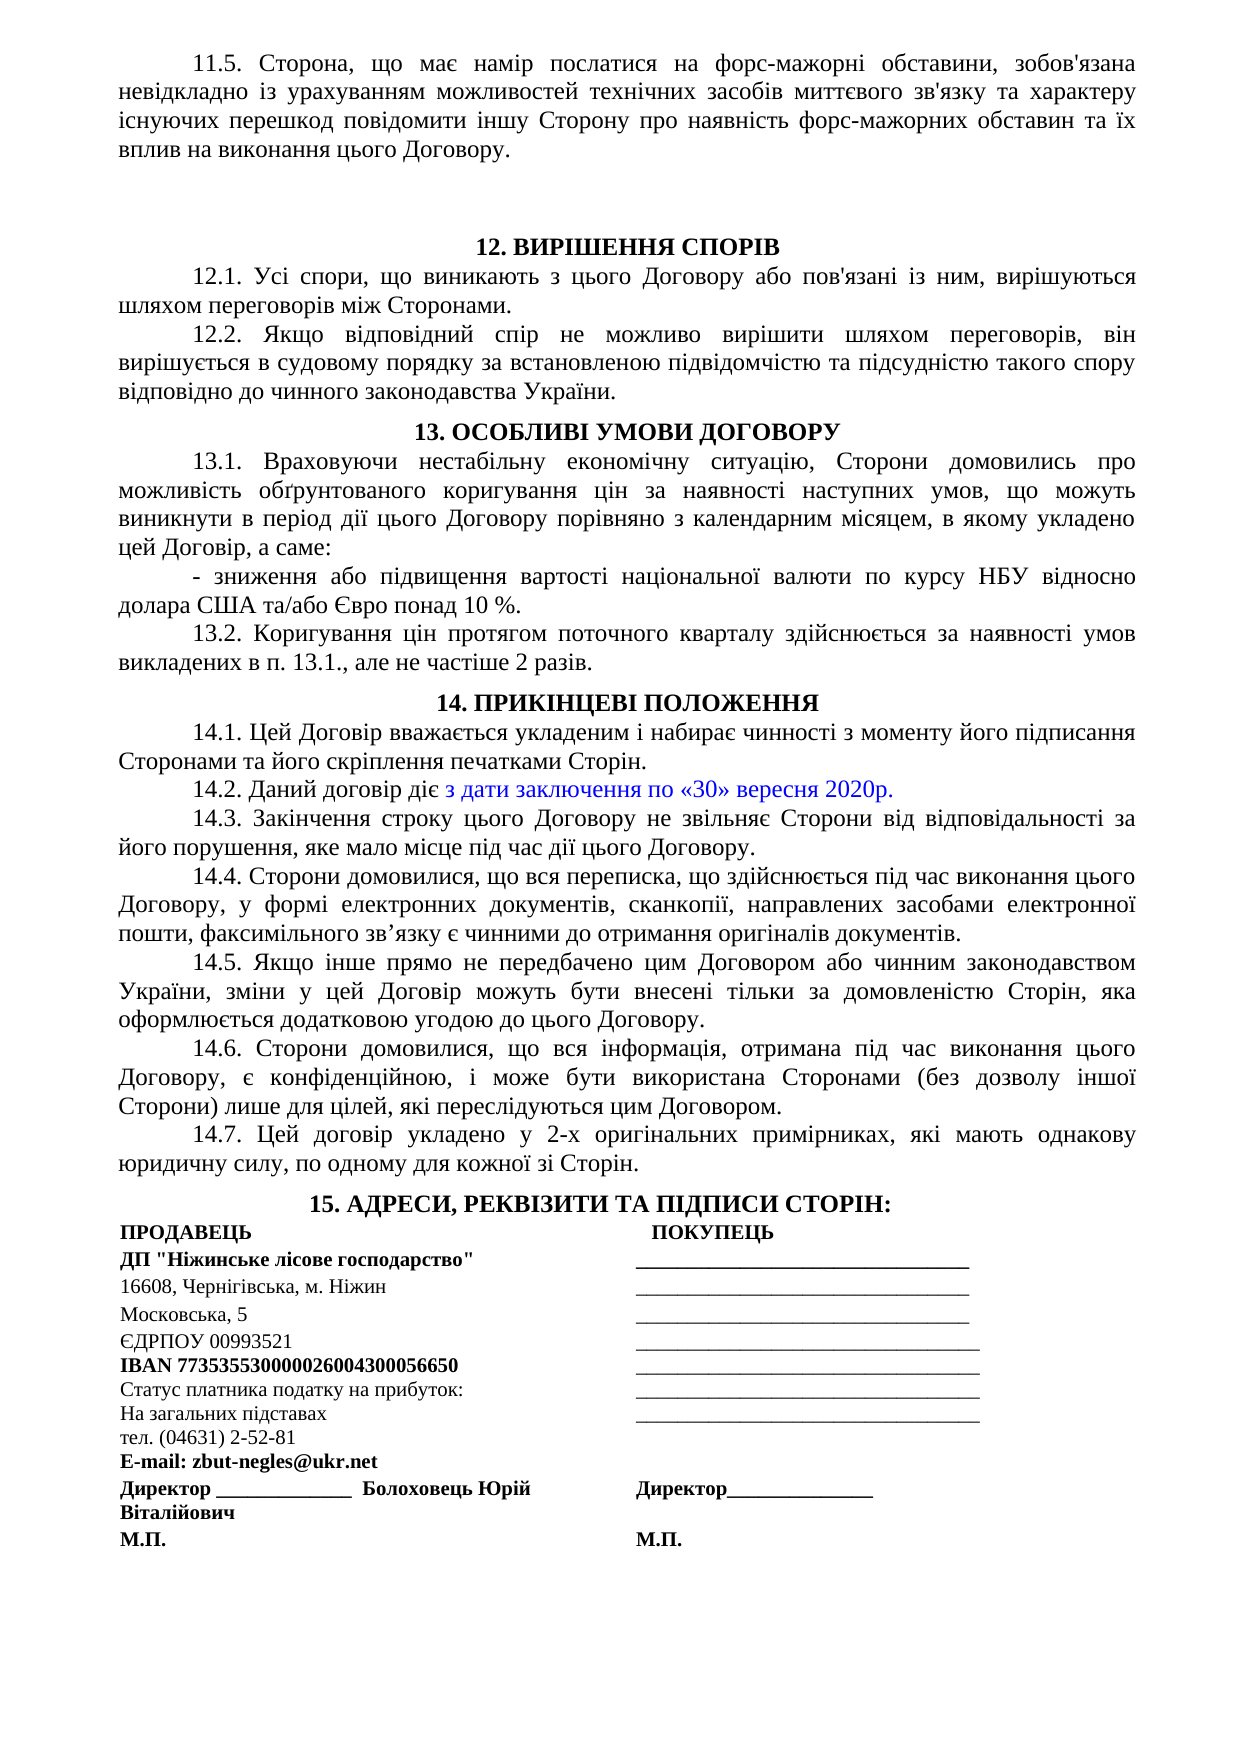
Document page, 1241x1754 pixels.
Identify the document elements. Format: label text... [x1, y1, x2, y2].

table_header ПОКУПЕЦЬ [634, 1218, 1137, 1246]
text 13. ОСОБЛИВІ УМОВИ ДОГОВОРУ [118, 417, 1137, 446]
table_cell М.П. [118, 1526, 634, 1553]
text 14. ПРИКІНЦЕВІ ПОЛОЖЕННЯ [118, 688, 1137, 717]
text - зниження або підвищення вартості національної валюти по курсу НБУ відносно долара США та/або Євро понад 10 %. [118, 561, 1137, 618]
text 14.7. Цей договір укладено у 2-х оригінальних примірниках, які мають однакову юридичну силу, по одному для кожної зі Сторін. [118, 1119, 1137, 1177]
table_cell ЄДРПОУ 00993521 IBAN 773535530000026004300056650 Статус платника податку на прибуток: На загальних підставах тел. (04631) 2-52-81 E-mail: zbut-negles@ukr.net [118, 1327, 634, 1474]
text 14.3. Закінчення строку цього Договору не звільняє Сторони від відповідальності за його порушення, яке мало місце під час дії цього Договору. [118, 803, 1137, 861]
table_cell 16608, Чернігівська, м. Ніжин [118, 1273, 634, 1300]
table_cell Директор _____________ Болоховець Юрій Віталійович [118, 1475, 634, 1526]
table_cell ________________________________ [634, 1300, 1137, 1327]
text 12.1. Усі спори, що виникають з цього Договору або пов'язані із ним, вирішуються шляхом переговорів між Сторонами. [118, 261, 1137, 319]
text 11.5. Сторона, що має намір послатися на форс-мажорні обставини, зобов'язана невідкладно із урахуванням можливостей технічних засобів миттєвого зв'язку та характеру існуючих перешкод повідомити іншу Сторону про наявність форс-мажорних обставин та їх вплив на виконання цього Договору. [118, 48, 1137, 163]
text 14.1. Цей Договір вважається укладеним і набирає чинності з моменту його підписання Сторонами та його скріплення печатками Сторін. [118, 717, 1137, 774]
text 13.1. Враховуючи нестабільну економічну ситуацію, Сторони домовились про можливість обґрунтованого коригування цін за наявності наступних умов, що можуть виникнути в період дії цього Договору порівняно з календарним місяцем, в якому укладено цей Договір, а саме: [118, 446, 1137, 561]
table_header ПРОДАВЕЦЬ [118, 1218, 634, 1246]
table_cell _________________________________ _________________________________ _________________________________ _________________________________ [634, 1327, 1137, 1474]
text 14.6. Сторони домовилися, що вся інформація, отримана під час виконання цього Договору, є конфіденційною, і може бути використана Сторонами (без дозволу іншої Сторони) лише для цілей, які переслідуються цим Договором. [118, 1033, 1137, 1119]
text 13.2. Коригування цін протягом поточного кварталу здійснюється за наявності умов викладених в п. 13.1., але не частіше 2 разів. [118, 618, 1137, 676]
text 14.2. Даний договір діє з дати заключення по «30» вересня 2020р. [118, 774, 1137, 803]
table_cell ________________________________ [634, 1273, 1137, 1300]
table_cell Директор______________ [634, 1475, 1137, 1526]
text 12.2. Якщо відповідний спір не можливо вирішити шляхом переговорів, він вирішується в судовому порядку за встановленою підвідомчістю та підсудністю такого спору відповідно до чинного законодавства України. [118, 319, 1137, 405]
text 15. АДРЕСИ, РЕКВІЗИТИ ТА ПІДПИСИ СТОРІН: [137, 1189, 1137, 1218]
table_cell ________________________________ [634, 1246, 1137, 1273]
text 14.5. Якщо інше прямо не передбачено цим Договором або чинним законодавством України, зміни у цей Договір можуть бути внесені тільки за домовленістю Сторін, яка оформлюється додатковою угодою до цього Договору. [118, 947, 1137, 1033]
table_cell М.П. [634, 1526, 1137, 1553]
table_cell ДП "Ніжинське лісове господарство" [118, 1246, 634, 1273]
text 14.4. Сторони домовилися, що вся переписка, що здійснюється під час виконання цього Договору, у формі електронних документів, сканкопії, направлених засобами електронної пошти, факсимільного зв’язку є чинними до отримання оригіналів документів. [118, 861, 1137, 947]
table_cell Московська, 5 [118, 1300, 634, 1327]
text 12. ВИРІШЕННЯ СПОРІВ [118, 233, 1137, 261]
